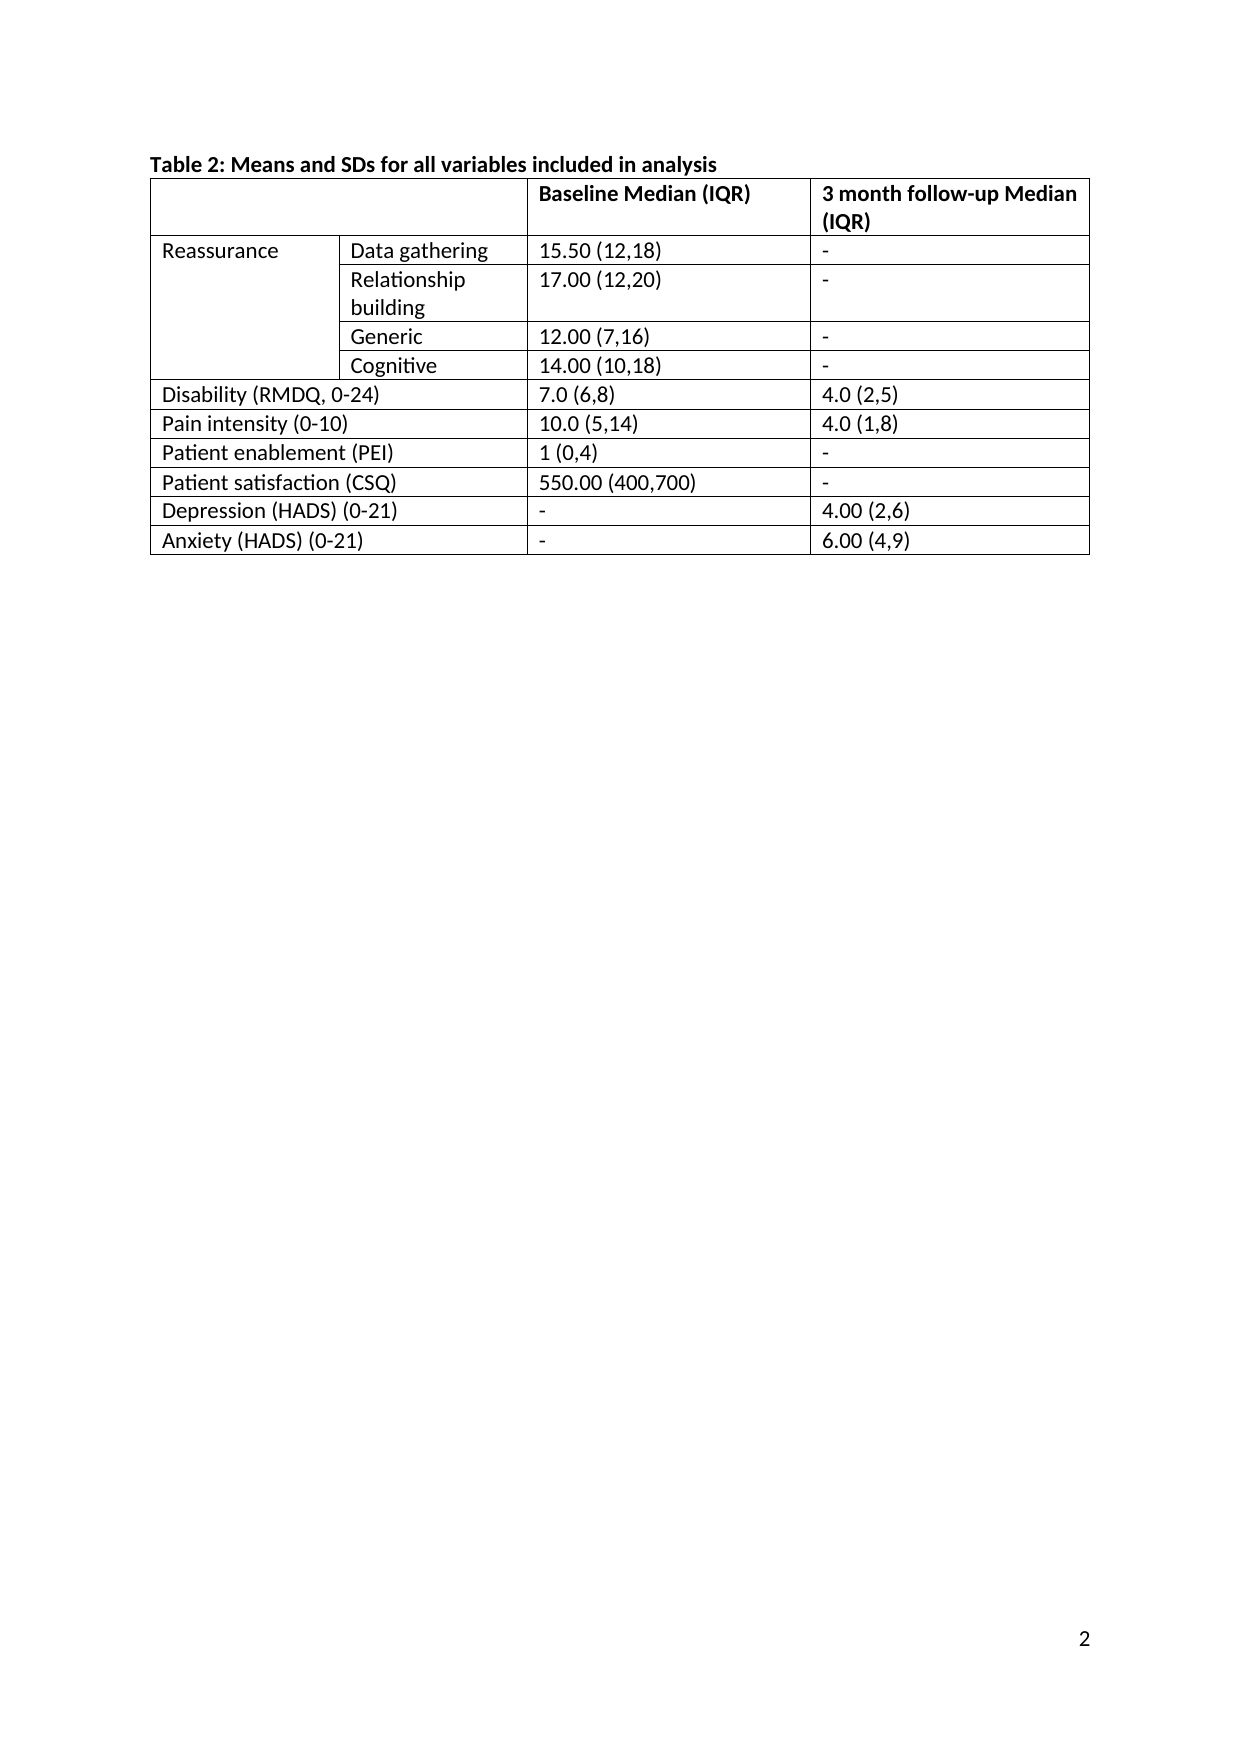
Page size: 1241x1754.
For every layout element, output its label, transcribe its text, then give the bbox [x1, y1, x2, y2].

table_cell Anxiety (HADS) (0-21) [151, 526, 527, 554]
table_header Baseline Median (IQR) [528, 179, 810, 235]
table_header 3 month follow-up Median (IQR) [811, 179, 1089, 235]
table_cell 15.50 (12,18) [528, 236, 810, 264]
table_cell 4.0 (1,8) [811, 410, 1089, 437]
table_cell Depression (HADS) (0-21) [151, 497, 527, 525]
text Table 2: Means and SDs for all variables included in analysis [150, 150, 1090, 178]
table_cell 7.0 (6,8) [528, 380, 810, 408]
table_cell 17.00 (12,20) [528, 265, 810, 321]
table_cell - [811, 236, 1089, 264]
table_cell Relationship building [340, 265, 527, 321]
table_cell 12.00 (7,16) [528, 322, 810, 350]
table_cell Generic [340, 322, 527, 350]
table_cell 1 (0,4) [528, 439, 810, 467]
table_header [151, 179, 527, 235]
table_cell Cognitive [340, 351, 527, 379]
table_cell - [528, 497, 810, 525]
table_cell 4.00 (2,6) [811, 497, 1089, 525]
table_cell - [811, 265, 1089, 321]
table_cell 550.00 (400,700) [528, 468, 810, 496]
table_cell 4.0 (2,5) [811, 380, 1089, 408]
table_cell - [528, 526, 810, 554]
table_cell Patient satisfaction (CSQ) [151, 468, 527, 496]
table_cell - [811, 439, 1089, 467]
table_cell 10.0 (5,14) [528, 410, 810, 437]
table_cell Patient enablement (PEI) [151, 439, 527, 467]
table_cell Disability (RMDQ, 0-24) [151, 380, 527, 408]
table_cell - [811, 351, 1089, 379]
table_cell - [811, 468, 1089, 496]
table_cell Data gathering [340, 236, 527, 264]
table_cell - [811, 322, 1089, 350]
table_cell 14.00 (10,18) [528, 351, 810, 379]
table_cell Reassurance [151, 236, 339, 379]
table_cell 6.00 (4,9) [811, 526, 1089, 554]
table_cell Pain intensity (0-10) [151, 410, 527, 437]
